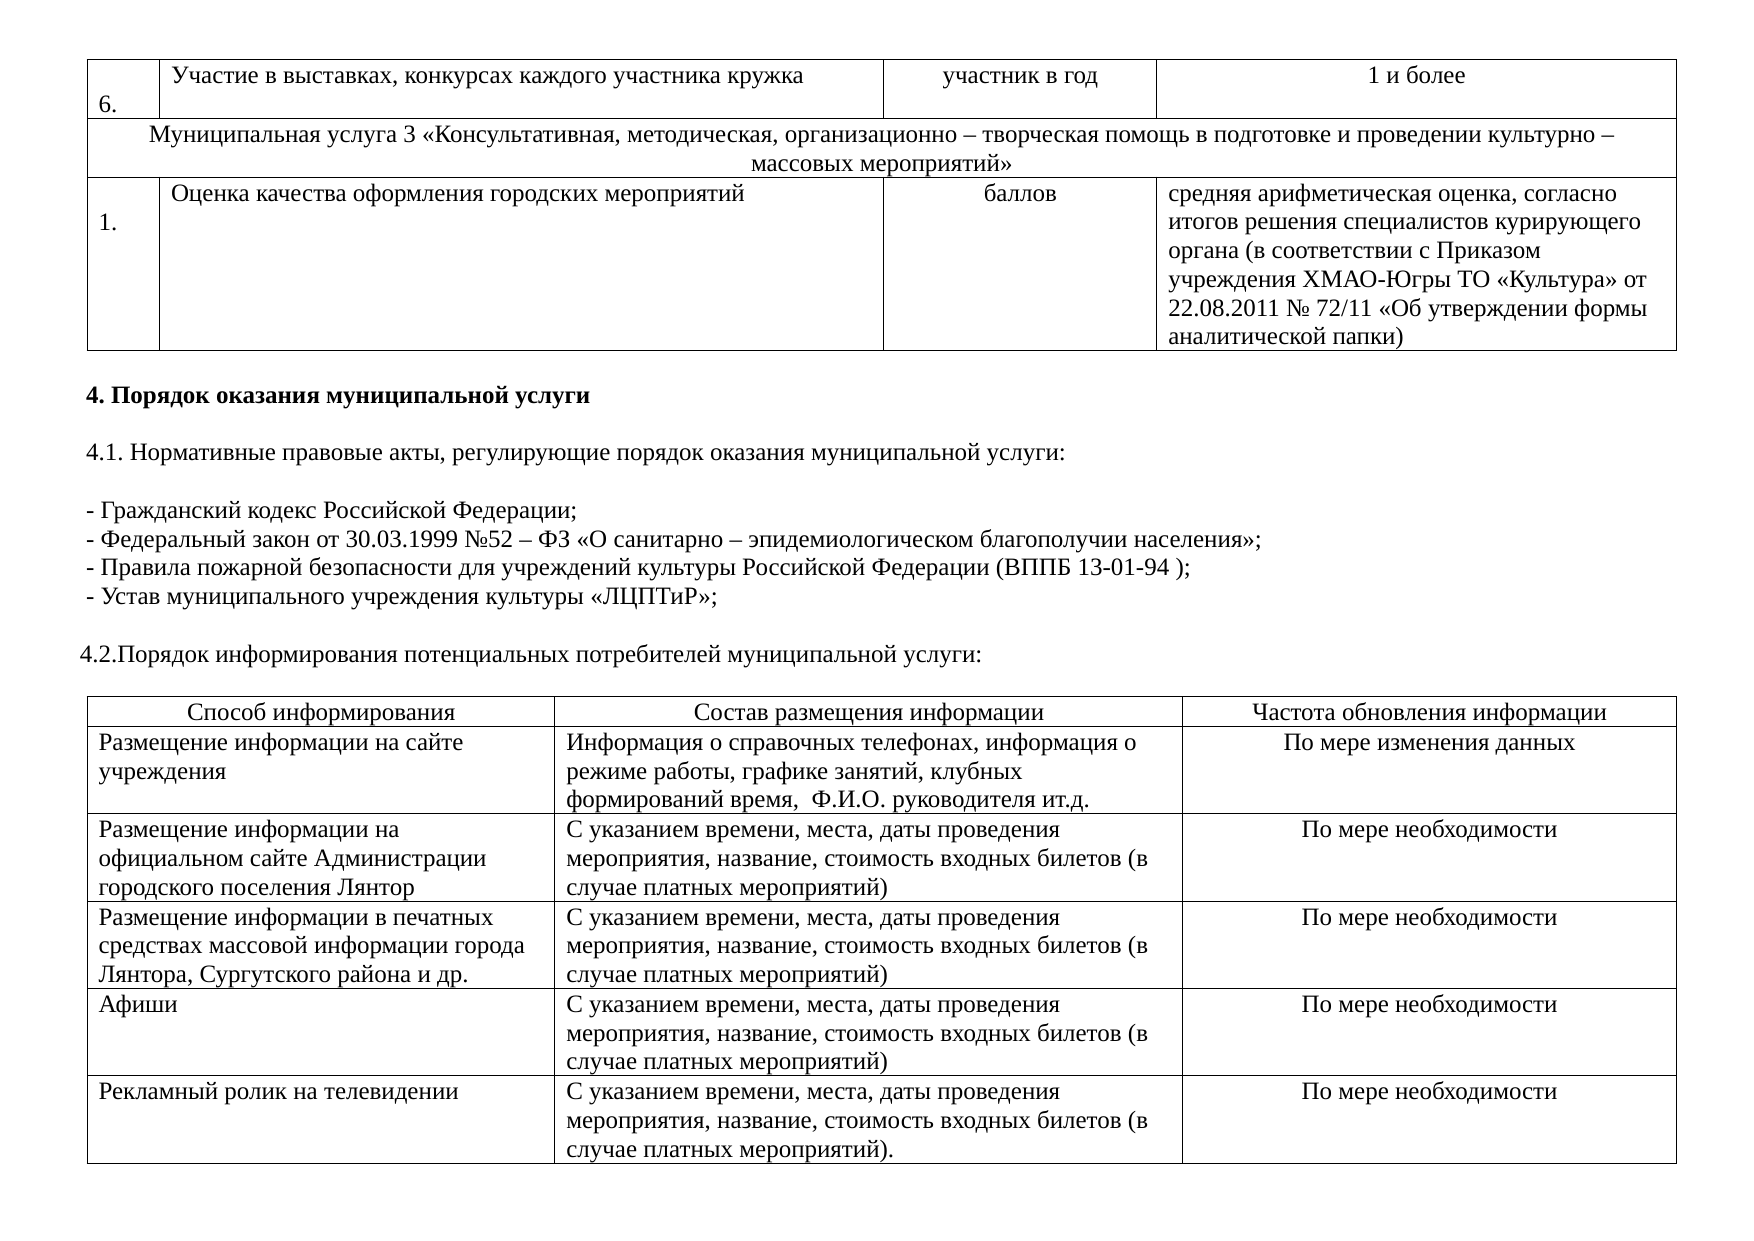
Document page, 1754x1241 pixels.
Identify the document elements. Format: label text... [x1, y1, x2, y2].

text - Гражданский кодекс Российской Федерации; [29, 495, 1665, 524]
table_cell средняя арифметическая оценка, согласно итогов решения специалистов курирующего органа (в соответствии с Приказом учреждения ХМАО-Югры ТО «Культура» от 22.08.2011 № 72/11 «Об утверждении формы аналитической папки) [1157, 178, 1676, 350]
table_header Состав размещения информации [555, 697, 1182, 726]
table_cell 6. [88, 60, 159, 118]
table_cell С указанием времени, места, даты проведения мероприятия, название, стоимость входных билетов (в случае платных мероприятий) [555, 989, 1182, 1075]
table_cell Рекламный ролик на телевидении [88, 1076, 554, 1162]
table_header Способ информирования [88, 697, 554, 726]
table_cell По мере необходимости [1183, 902, 1676, 988]
table_cell Оценка качества оформления городских мероприятий [160, 178, 883, 350]
table_cell По мере необходимости [1183, 814, 1676, 901]
table_cell Муниципальная услуга 3 «Консультативная, методическая, организационно – творческая помощь в подготовке и проведении культурно – массовых мероприятий» [88, 119, 1676, 177]
text 4. Порядок оказания муниципальной услуги [29, 380, 1665, 409]
text - Правила пожарной безопасности для учреждений культуры Российской Федерации (ВППБ 13-01-94 ); [29, 552, 1665, 581]
text - Федеральный закон от 30.03.1999 №52 – ФЗ «О санитарно – эпидемиологическом благополучии населения»; [29, 524, 1665, 552]
table_cell С указанием времени, места, даты проведения мероприятия, название, стоимость входных билетов (в случае платных мероприятий) [555, 902, 1182, 988]
table_cell баллов [884, 178, 1156, 350]
table_cell Информация о справочных телефонах, информация о режиме работы, графике занятий, клубных формирований время, Ф.И.О. руководителя ит.д. [555, 727, 1182, 813]
table_cell С указанием времени, места, даты проведения мероприятия, название, стоимость входных билетов (в случае платных мероприятий) [555, 814, 1182, 901]
text 4.2.Порядок информирования потенциальных потребителей муниципальной услуги: [29, 639, 1665, 667]
table_cell Размещение информации в печатных средствах массовой информации города Лянтора, Сургутского района и др. [88, 902, 554, 988]
text - Устав муниципального учреждения культуры «ЛЦПТиР»; [29, 581, 1665, 610]
table_cell участник в год [884, 60, 1156, 118]
table_cell Размещение информации на сайте учреждения [88, 727, 554, 813]
table_cell По мере изменения данных [1183, 727, 1676, 813]
table_cell 1. [88, 178, 159, 350]
table_cell Размещение информации на официальном сайте Администрации городского поселения Лянтор [88, 814, 554, 901]
text 4.1. Нормативные правовые акты, регулирующие порядок оказания муниципальной услуги: [29, 437, 1665, 466]
table_cell Участие в выставках, конкурсах каждого участника кружка [160, 60, 883, 118]
table_cell Афиши [88, 989, 554, 1075]
table_header Частота обновления информации [1183, 697, 1676, 726]
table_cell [1183, 1076, 1676, 1162]
table_cell 1 и более [1157, 60, 1676, 118]
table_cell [555, 1076, 1182, 1162]
table_cell По мере необходимости [1183, 989, 1676, 1075]
